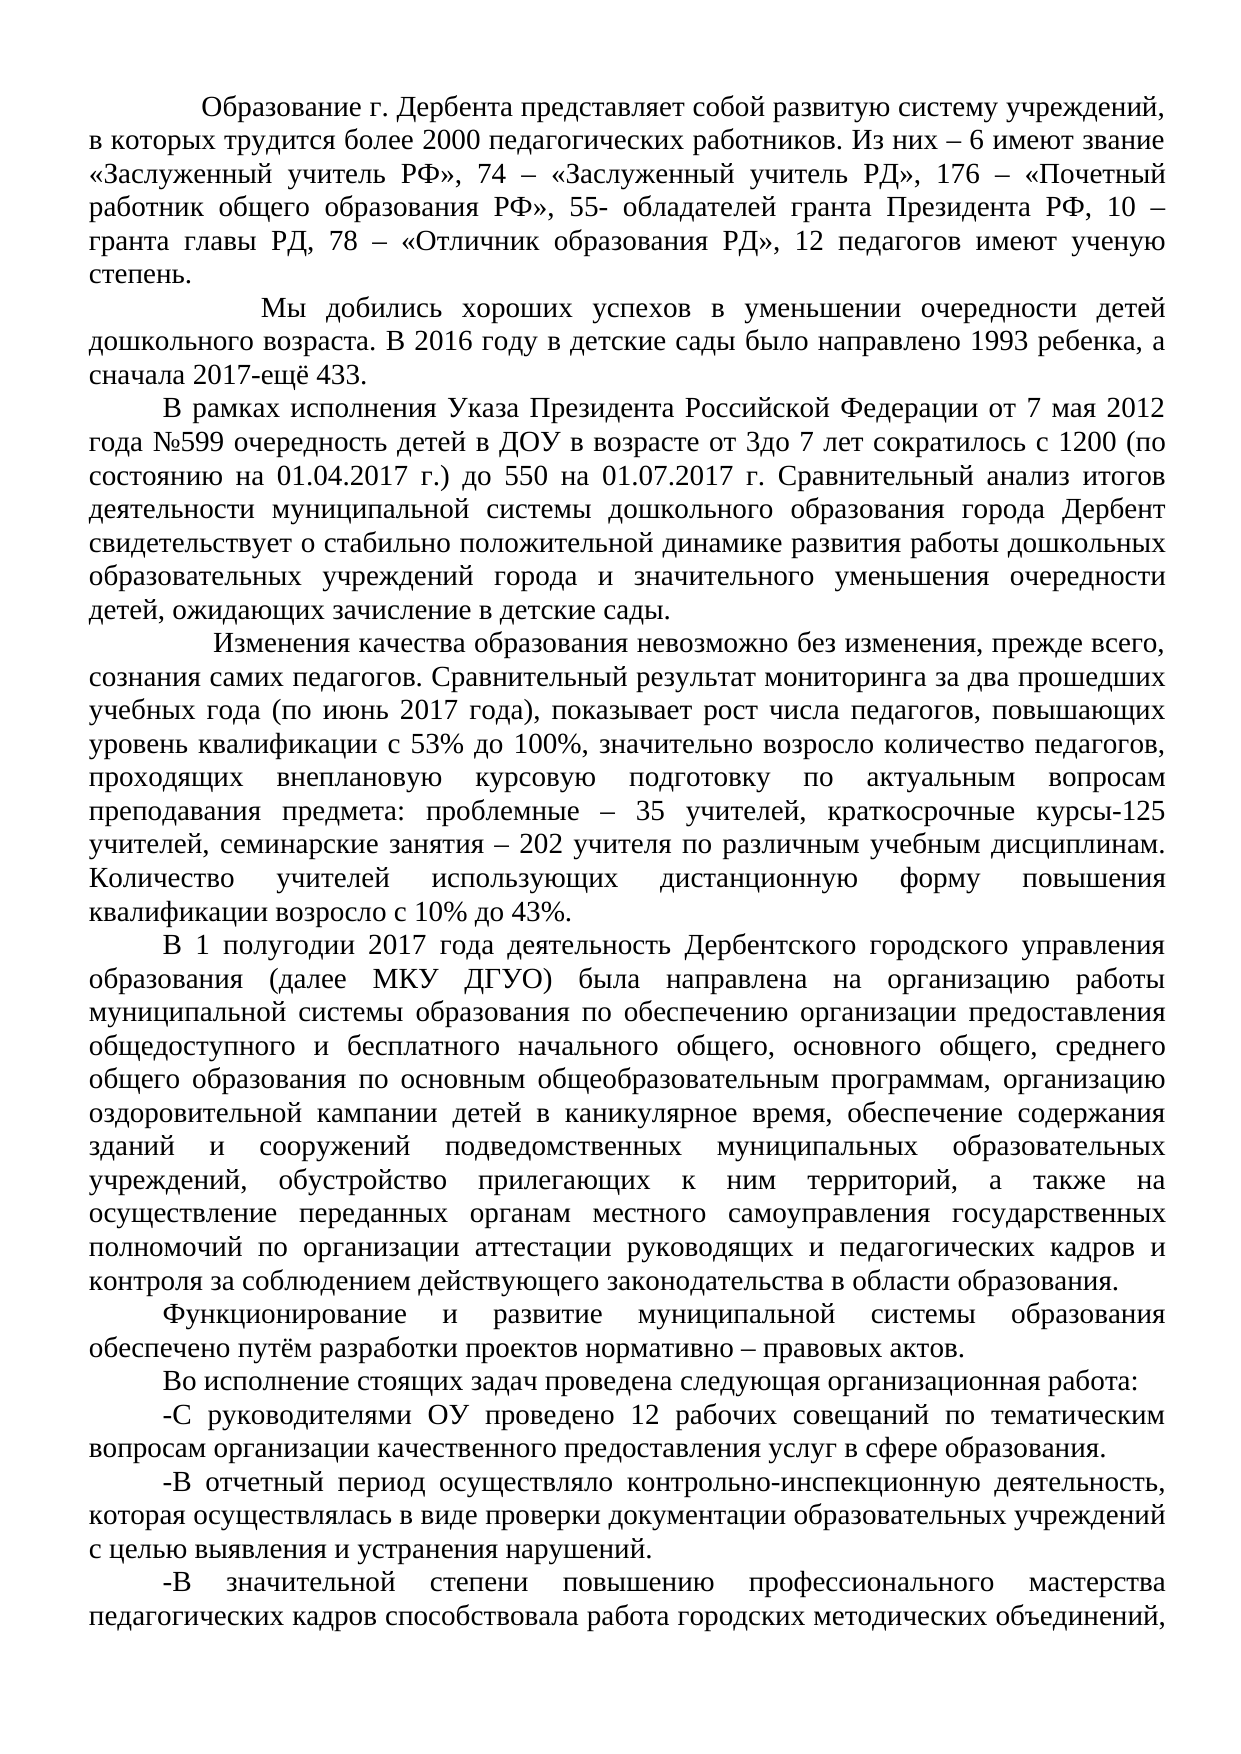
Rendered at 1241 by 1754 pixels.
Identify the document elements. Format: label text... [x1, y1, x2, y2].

text В рамках исполнения Указа Президента Российской Федерации от 7 мая 2012 года №599 очередность детей в ДОУ в возрасте от 3до 7 лет сократилось с 1200 (по состоянию на 01.04.2017 г.) до 550 на 01.07.2017 г. Сравнительный анализ итогов деятельности муниципальной системы дошкольного образования города Дербент свидетельствует о стабильно положительной динамике развития работы дошкольных образовательных учреждений города и значительного уменьшения очередности детей, ожидающих зачисление в детские сады. [89, 391, 1167, 625]
text Изменения качества образования невозможно без изменения, прежде всего, сознания самих педагогов. Сравнительный результат мониторинга за два прошедших учебных года (по июнь 2017 года), показывает рост числа педагогов, повышающих уровень квалификации с 53% до 100%, значительно возросло количество педагогов, проходящих внеплановую курсовую подготовку по актуальным вопросам преподавания предмета: проблемные – 35 учителей, краткосрочные курсы-125 учителей, семинарские занятия – 202 учителя по различным учебным дисциплинам. Количество учителей использующих дистанционную форму повышения квалификации возросло с 10% до 43%. [89, 625, 1167, 927]
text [89, 1564, 1167, 1632]
text -С руководителями ОУ проведено 12 рабочих совещаний по тематическим вопросам организации качественного предоставления услуг в сфере образования. [89, 1397, 1167, 1464]
text Мы добились хороших успехов в уменьшении очередности детей дошкольного возраста. В 2016 году в детские сады было направлено 1993 ребенка, а сначала 2017-ещё 433. [89, 290, 1167, 391]
text В 1 полугодии 2017 года деятельность Дербентского городского управления образования (далее МКУ ДГУО) была направлена на организацию работы муниципальной системы образования по обеспечению организации предоставления общедоступного и бесплатного начального общего, основного общего, среднего общего образования по основным общеобразовательным программам, организацию оздоровительной кампании детей в каникулярное время, обеспечение содержания зданий и сооружений подведомственных муниципальных образовательных учреждений, обустройство прилегающих к ним территорий, а также на осуществление переданных органам местного самоуправления государственных полномочий по организации аттестации руководящих и педагогических кадров и контроля за соблюдением действующего законодательства в области образования. [89, 927, 1167, 1296]
text Функционирование и развитие муниципальной системы образования обеспечено путём разработки проектов нормативно – правовых актов. [89, 1296, 1167, 1363]
text Во исполнение стоящих задач проведена следующая организационная работа: [89, 1363, 1167, 1397]
text Образование г. Дербента представляет собой развитую систему учреждений, в которых трудится более 2000 педагогических работников. Из них – 6 имеют звание «Заслуженный учитель РФ», 74 – «Заслуженный учитель РД», 176 – «Почетный работник общего образования РФ», 55- обладателей гранта Президента РФ, 10 – гранта главы РД, 78 – «Отличник образования РД», 12 педагогов имеют ученую степень. [89, 89, 1167, 290]
text -В отчетный период осуществляло контрольно-инспекционную деятельность, которая осуществлялась в виде проверки документации образовательных учреждений с целью выявления и устранения нарушений. [89, 1464, 1167, 1564]
